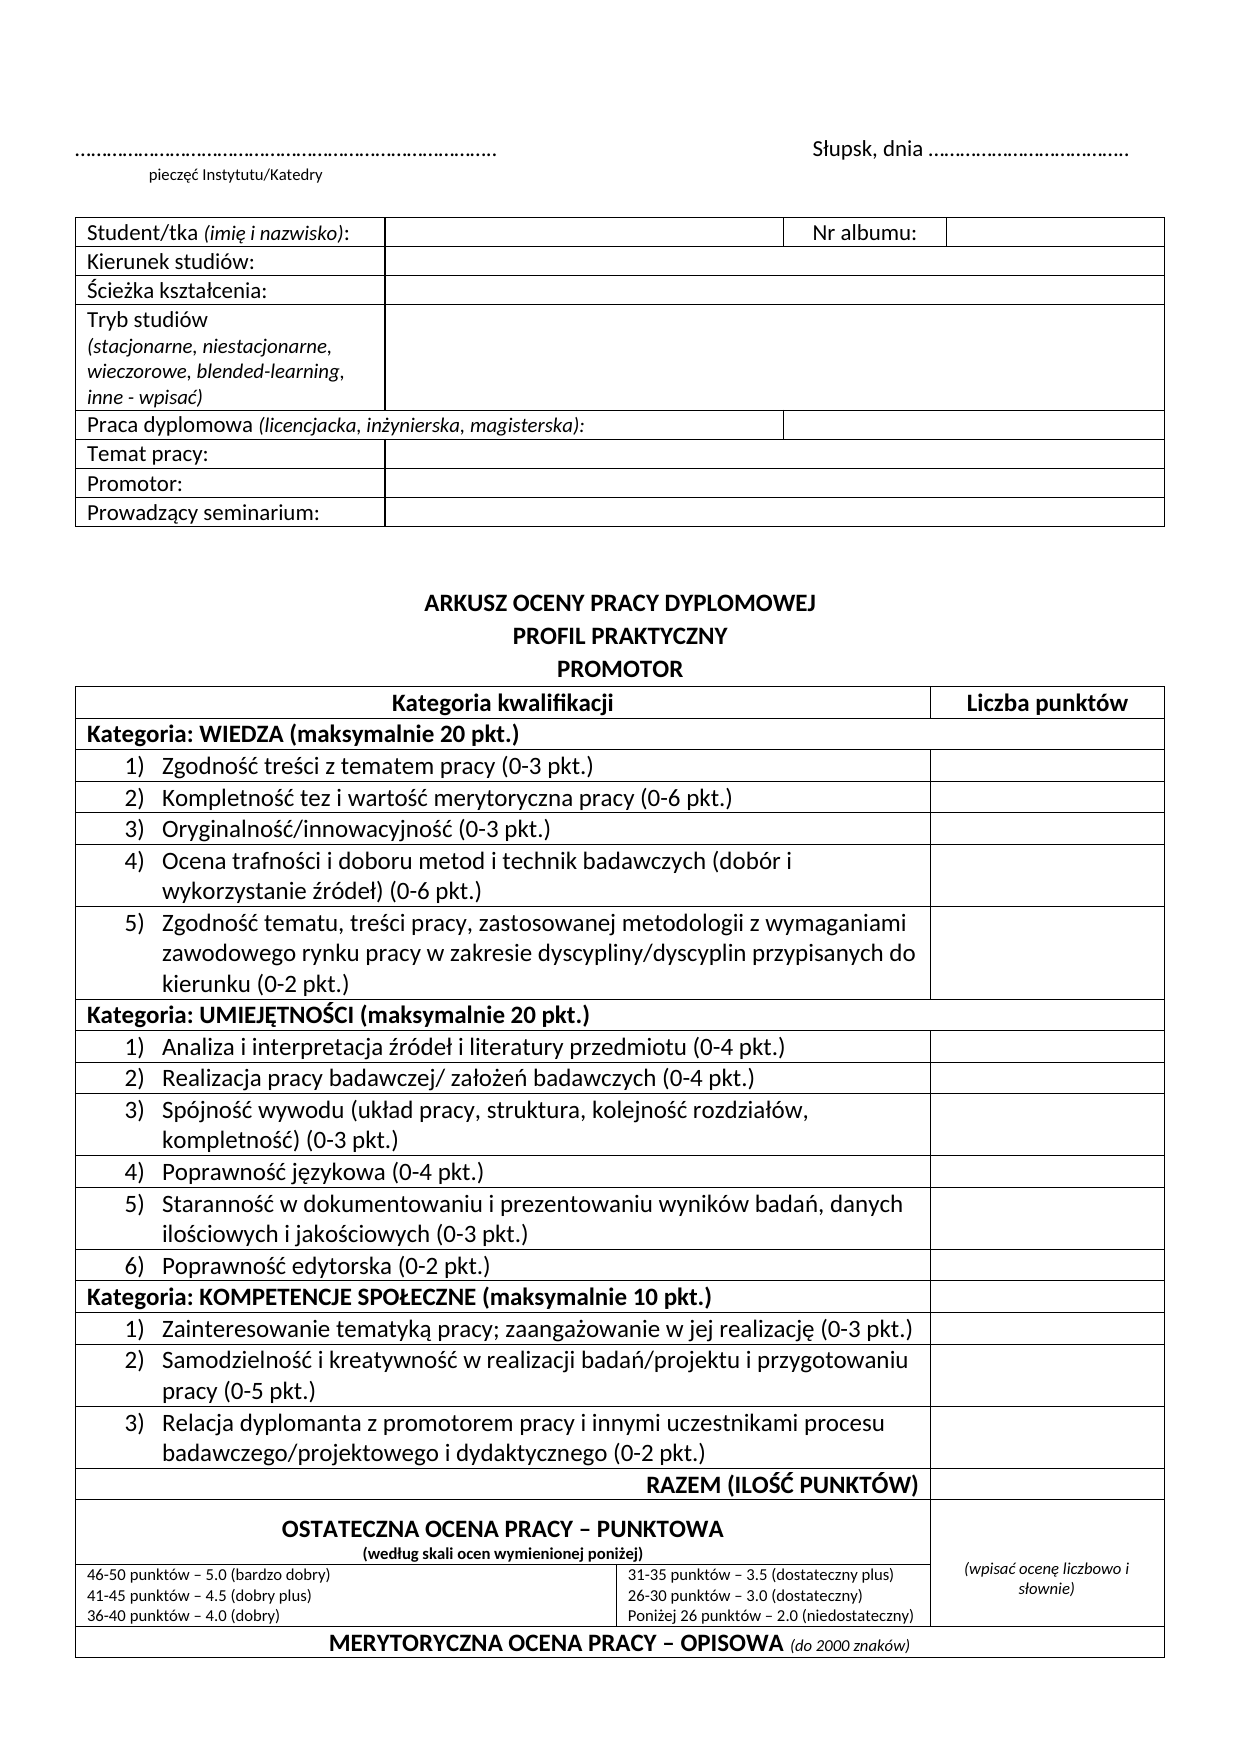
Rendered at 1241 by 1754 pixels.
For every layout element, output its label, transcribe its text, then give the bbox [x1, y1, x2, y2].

table_cell [931, 782, 1164, 812]
table_cell 46-50 punktów – 5.0 (bardzo dobry) 41-45 punktów – 4.5 (dobry plus) 36-40 punktów – 4.0 (dobry) [76, 1565, 616, 1626]
table_cell [931, 1156, 1164, 1187]
text PROFIL PRAKTYCZNY [75, 620, 1165, 651]
table_cell Oryginalność/innowacyjność (0-3 pkt.) [76, 813, 930, 844]
table_cell Spójność wywodu (układ pracy, struktura, kolejność rozdziałów, kompletność) (0-3 pkt.) [76, 1094, 930, 1155]
text …………………………………………………………………….. Słupsk, dnia ……………………………….. [75, 134, 1165, 162]
table_cell (wpisać ocenę liczbowo i słownie) [931, 1500, 1164, 1626]
text pieczęć Instytutu/Katedry [75, 164, 1165, 184]
table_cell [386, 469, 1164, 497]
table_cell Kategoria: UMIEJĘTNOŚCI (maksymalnie 20 pkt.) [76, 1000, 1164, 1030]
table_cell [931, 750, 1164, 781]
table_cell [931, 1063, 1164, 1093]
table_cell [931, 1188, 1164, 1249]
table_cell [784, 411, 1164, 438]
table_cell [386, 498, 1164, 526]
table_cell Ocena trafności i doboru metod i technik badawczych (dobór i wykorzystanie źródeł) (0-6 pkt.) [76, 845, 930, 906]
table_header [947, 218, 1164, 246]
table_cell Tryb studiów (stacjonarne, niestacjonarne, wieczorowe, blended-learning, inne - wpisać) [76, 305, 384, 409]
table_header Liczba punktów [931, 687, 1164, 717]
table_cell Prowadzący seminarium: [76, 498, 384, 526]
table_cell Zgodność tematu, treści pracy, zastosowanej metodologii z wymaganiami zawodowego rynku pracy w zakresie dyscypliny/dyscyplin przypisanych do kierunku (0-2 pkt.) [76, 907, 930, 998]
table_cell [386, 305, 1164, 409]
text PROMOTOR [75, 653, 1165, 683]
table_cell Ścieżka kształcenia: [76, 276, 384, 304]
table_cell Poprawność edytorska (0-2 pkt.) [76, 1250, 930, 1280]
table_cell Zainteresowanie tematyką pracy; zaangażowanie w jej realizację (0-3 pkt.) [76, 1313, 930, 1343]
table_cell Staranność w dokumentowaniu i prezentowaniu wyników badań, danych ilościowych i jakościowych (0-3 pkt.) [76, 1188, 930, 1249]
table_cell [931, 1313, 1164, 1343]
table_cell [931, 1345, 1164, 1406]
table_cell Promotor: [76, 469, 384, 497]
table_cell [76, 1627, 1164, 1657]
table_cell [931, 1469, 1164, 1499]
table_cell Zgodność treści z tematem pracy (0-3 pkt.) [76, 750, 930, 781]
table_cell 31-35 punktów – 3.5 (dostateczny plus) 26-30 punktów – 3.0 (dostateczny) Poniżej 26 punktów – 2.0 (niedostateczny) [617, 1565, 930, 1626]
table_cell Realizacja pracy badawczej/ założeń badawczych (0-4 pkt.) [76, 1063, 930, 1093]
table_header Student/tka (imię i nazwisko): [76, 218, 384, 246]
table_cell Kategoria: KOMPETENCJE SPOŁECZNE (maksymalnie 10 pkt.) [76, 1281, 930, 1312]
table_cell Samodzielność i kreatywność w realizacji badań/projektu i przygotowaniu pracy (0-5 pkt.) [76, 1345, 930, 1406]
table_cell Kategoria: WIEDZA (maksymalnie 20 pkt.) [76, 719, 1164, 749]
table_cell [931, 1281, 1164, 1312]
table_cell [931, 1031, 1164, 1062]
table_cell [386, 440, 1164, 468]
table_cell [386, 247, 1164, 275]
table_cell Praca dyplomowa (licencjacka, inżynierska, magisterska): [76, 411, 783, 438]
table_cell Temat pracy: [76, 440, 384, 468]
table_cell [931, 1407, 1164, 1468]
table_cell Poprawność językowa (0-4 pkt.) [76, 1156, 930, 1187]
table_cell Analiza i interpretacja źródeł i literatury przedmiotu (0-4 pkt.) [76, 1031, 930, 1062]
table_cell [931, 1094, 1164, 1155]
table_header Nr albumu: [784, 218, 946, 246]
table_cell RAZEM (ILOŚĆ PUNKTÓW) [76, 1469, 930, 1499]
table_cell Kierunek studiów: [76, 247, 384, 275]
table_header Kategoria kwalifikacji [76, 687, 930, 717]
table_cell [931, 845, 1164, 906]
table_cell [931, 907, 1164, 998]
table_cell [386, 276, 1164, 304]
table_cell [931, 813, 1164, 844]
table_cell Relacja dyplomanta z promotorem pracy i innymi uczestnikami procesu badawczego/projektowego i dydaktycznego (0-2 pkt.) [76, 1407, 930, 1468]
table_cell Kompletność tez i wartość merytoryczna pracy (0-6 pkt.) [76, 782, 930, 812]
table_cell OSTATECZNA OCENA PRACY – PUNKTOWA (według skali ocen wymienionej poniżej) [76, 1500, 930, 1564]
text ARKUSZ OCENY PRACY DYPLOMOWEJ [75, 587, 1165, 618]
table_cell [931, 1250, 1164, 1280]
table_header [386, 218, 783, 246]
